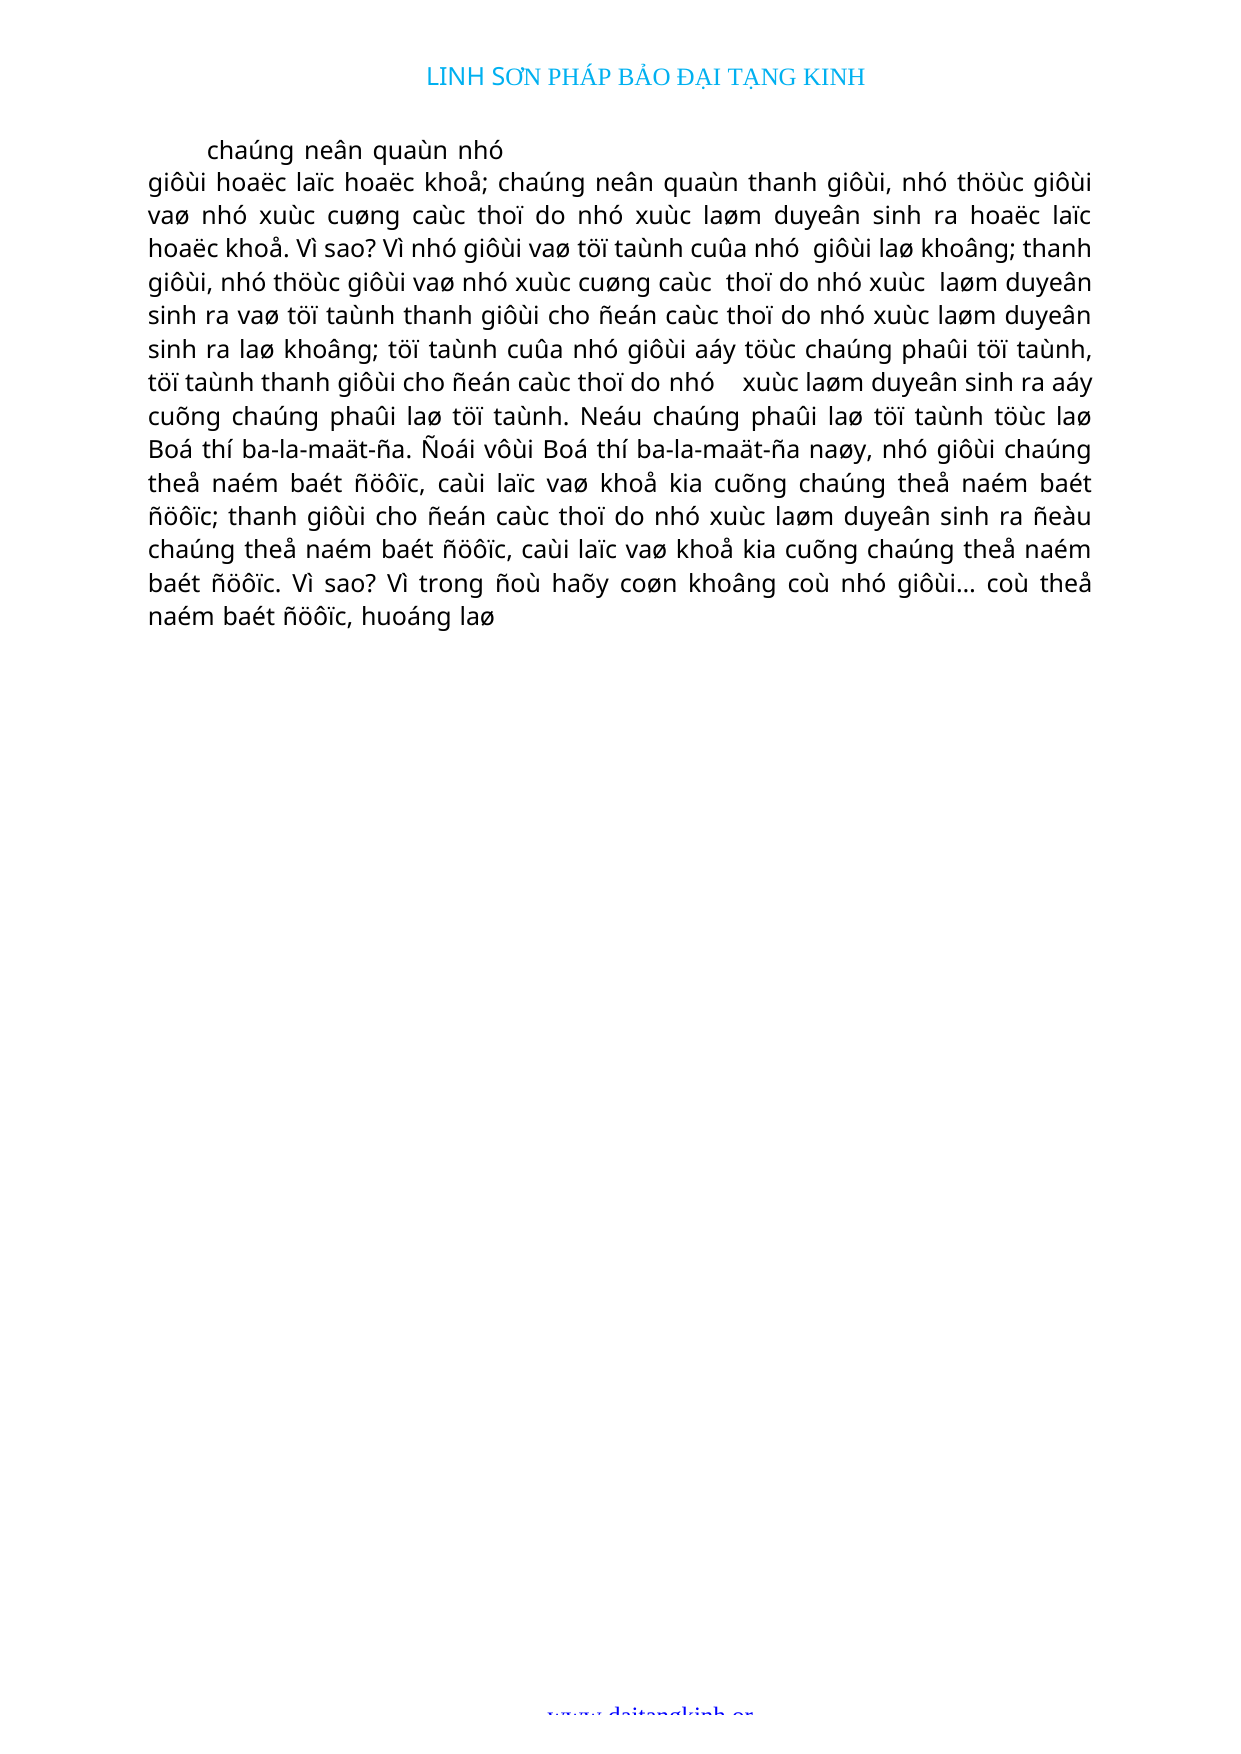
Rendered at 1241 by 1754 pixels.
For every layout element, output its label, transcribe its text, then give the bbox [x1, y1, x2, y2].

text giôùi hoaëc laïc hoaëc khoå; chaúng neân quaùn thanh giôùi, nhó thöùc giôùi vaø nhó xuùc cuøng caùc thoï do nhó xuùc laøm duyeân sinh ra hoaëc laïc hoaëc khoå. Vì sao? Vì nhó giôùi vaø töï taùnh cuûa nhó giôùi laø khoâng; thanh giôùi, nhó thöùc giôùi vaø nhó xuùc cuøng caùc thoï do nhó xuùc laøm duyeân sinh ra vaø töï taùnh thanh giôùi cho ñeán caùc thoï do nhó xuùc laøm duyeân sinh ra laø khoâng; töï taùnh cuûa nhó giôùi aáy töùc chaúng phaûi töï taùnh, töï taùnh thanh giôùi cho ñeán caùc thoï do nhó xuùc laøm duyeân sinh ra aáy cuõng chaúng phaûi laø töï taùnh. Neáu chaúng phaûi laø töï taùnh töùc laø Boá thí ba-la-maät-ña. Ñoái vôùi Boá thí ba-la-maät-ña naøy, nhó giôùi chaúng theå naém baét ñöôïc, caùi laïc vaø khoå kia cuõng chaúng theå naém baét ñöôïc; thanh giôùi cho ñeán caùc thoï do nhó xuùc laøm duyeân sinh ra ñeàu chaúng theå naém baét ñöôïc, caùi laïc vaø khoå kia cuõng chaúng theå naém baét ñöôïc. Vì sao? Vì trong ñoù haõy coøn khoâng coù nhó giôùi… coù theå naém baét ñöôïc, huoáng laø [148, 165, 1093, 633]
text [207, 135, 1105, 165]
